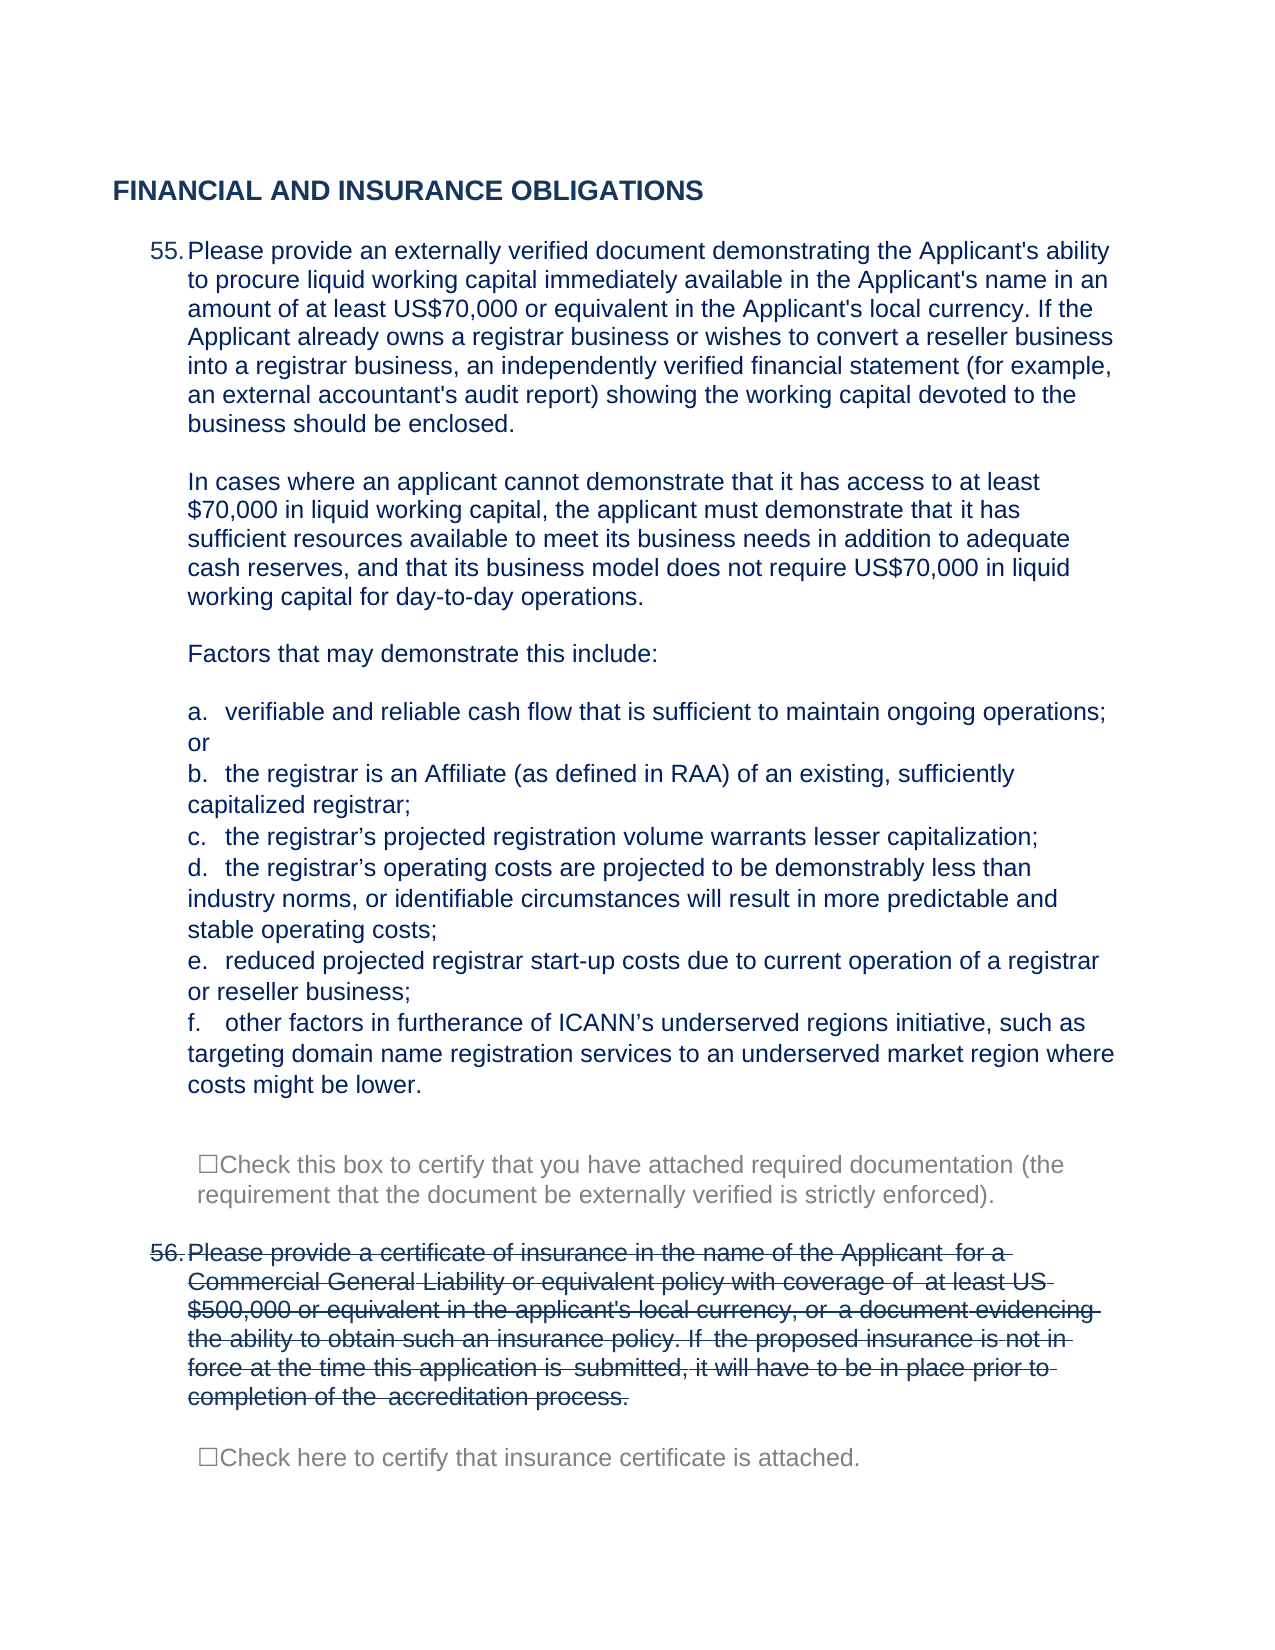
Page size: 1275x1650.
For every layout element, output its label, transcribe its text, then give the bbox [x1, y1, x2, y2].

text In cases where an applicant cannot demonstrate that it has access to at least $70,000 in liquid working capital, the applicant must demonstrate that it has sufficient resources available to meet its business needs in addition to adequate cash reserves, and that its business model does not require US$70,000 in liquid working capital for day-to-day operations. [187, 467, 1125, 610]
list the registrar’s projected registration volume warrants lesser capitalization; [187, 822, 1125, 850]
list verifiable and reliable cash flow that is sufficient to maintain ongoing operations; or [187, 697, 1125, 757]
list Please provide an externally verified document demonstrating the Applicant's ability to procure liquid working capital immediately available in the Applicant's name in an amount of at least US$70,000 or equivalent in the Applicant's local currency. If the Applicant already owns a registrar business or wishes to convert a reseller business into a registrar business, an independently verified financial statement (for example, an external accountant's audit report) showing the working capital devoted to the business should be enclosed. [150, 236, 1125, 437]
text Check here to certify that insurance certificate is attached. [197, 1439, 1125, 1473]
text Check this box to certify that you have attached required documentation (the requirement that the document be externally verified is strictly enforced). [197, 1146, 1125, 1209]
list the registrar is an Affiliate (as defined in RAA) of an existing, sufficiently capitalized registrar; [187, 759, 1125, 819]
text Factors that may demonstrate this include: [187, 639, 1125, 668]
list Please provide a certificate of insurance in the name of the Applicant for a Commercial General Liability or equivalent policy with coverage of at least US $500,000 or equivalent in the applicant's local currency, or a document evidencing the ability to obtain such an insurance policy. If the proposed insurance is not in force at the time this application is submitted, it will have to be in place prior to completion of the accreditation process. [150, 1238, 1106, 1410]
list other factors in furtherance of ICANN’s underserved regions initiative, such as targeting domain name registration services to an underserved market region where costs might be lower. [187, 1008, 1125, 1099]
subtitle FINANCIAL AND INSURANCE OBLIGATIONS [112, 174, 1125, 206]
list reduced projected registrar start-up costs due to current operation of a registrar or reseller business; [187, 946, 1125, 1006]
list the registrar’s operating costs are projected to be demonstrably less than industry norms, or identifiable circumstances will result in more predictable and stable operating costs; [187, 853, 1125, 943]
